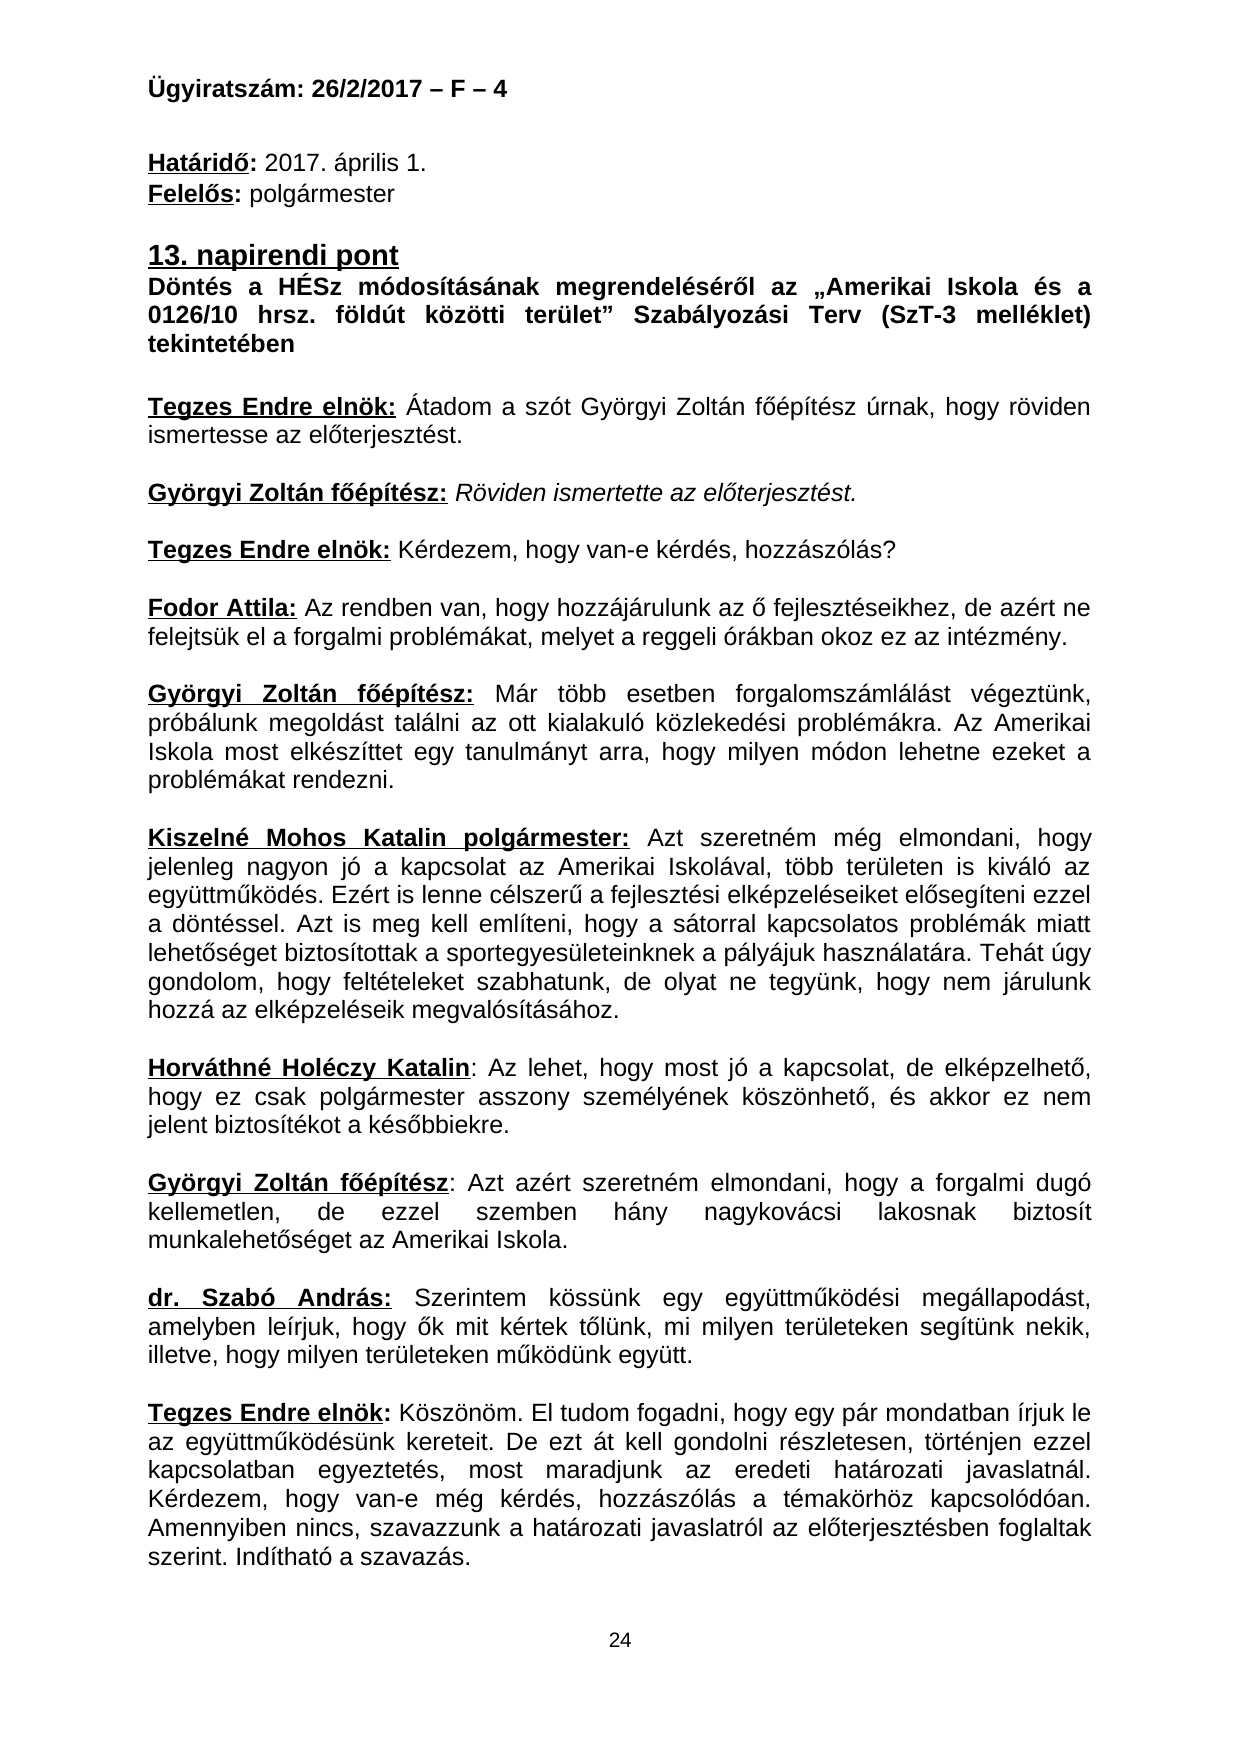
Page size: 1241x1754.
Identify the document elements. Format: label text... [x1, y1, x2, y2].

text Fodor Attila: Az rendben van, hogy hozzájárulunk az ő fejlesztéseikhez, de azért ne felejtsük el a forgalmi problémákat, melyet a reggeli órákban okoz ez az intézmény. [148, 593, 1093, 650]
text Györgyi Zoltán főépítész: Már több esetben forgalomszámlálást végeztünk, próbálunk megoldást találni az ott kialakuló közlekedési problémákra. Az Amerikai Iskola most elkészíttet egy tanulmányt arra, hogy milyen módon lehetne ezeket a problémákat rendezni. [148, 679, 1093, 794]
text Tegzes Endre elnök: Kérdezem, hogy van-e kérdés, hozzászólás? [148, 535, 1093, 564]
text dr. Szabó András: Szerintem kössünk egy együttműködési megállapodást, amelyben leírjuk, hogy ők mit kértek tőlünk, mi milyen területeken segítünk nekik, illetve, hogy milyen területeken működünk együtt. [148, 1283, 1093, 1369]
text Tegzes Endre elnök: Köszönöm. El tudom fogadni, hogy egy pár mondatban írjuk le az együttműködésünk kereteit. De ezt át kell gondolni részletesen, történjen ezzel kapcsolatban egyeztetés, most maradjunk az eredeti határozati javaslatnál. Kérdezem, hogy van-e még kérdés, hozzászólás a témakörhöz kapcsolódóan. Amennyiben nincs, szavazzunk a határozati javaslatról az előterjesztésben foglaltak szerint. Indítható a szavazás. [148, 1398, 1093, 1570]
text Döntés a HÉSz módosításának megrendeléséről az „Amerikai Iskola és a 0126/10 hrsz. földút közötti terület” Szabályozási Terv (SzT-3 melléklet) tekintetében [148, 272, 1093, 358]
text Határidő: 2017. április 1. [148, 148, 1093, 176]
text Kiszelné Mohos Katalin polgármester: Azt szeretném még elmondani, hogy jelenleg nagyon jó a kapcsolat az Amerikai Iskolával, több területen is kiváló az együttműködés. Ezért is lenne célszerű a fejlesztési elképzeléseiket elősegíteni ezzel a döntéssel. Azt is meg kell említeni, hogy a sátorral kapcsolatos problémák miatt lehetőséget biztosítottak a sportegyesületeinknek a pályájuk használatára. Tehát úgy gondolom, hogy feltételeket szabhatunk, de olyat ne tegyünk, hogy nem járulunk hozzá az elképzeléseik megvalósításához. [148, 823, 1093, 1024]
text Felelős: polgármester [148, 179, 1093, 207]
text 13. napirendi pont [148, 238, 1093, 272]
text Horváthné Holéczy Katalin: Az lehet, hogy most jó a kapcsolat, de elképzelhető, hogy ez csak polgármester asszony személyének köszönhető, és akkor ez nem jelent biztosítékot a későbbiekre. [148, 1053, 1093, 1139]
text Györgyi Zoltán főépítész: Azt azért szeretném elmondani, hogy a forgalmi dugó kellemetlen, de ezzel szemben hány nagykovácsi lakosnak biztosít munkalehetőséget az Amerikai Iskola. [148, 1168, 1093, 1254]
text Györgyi Zoltán főépítész: Röviden ismertette az előterjesztést. [148, 478, 1093, 506]
text Tegzes Endre elnök: Átadom a szót Györgyi Zoltán főépítész úrnak, hogy röviden ismertesse az előterjesztést. [148, 391, 1093, 449]
